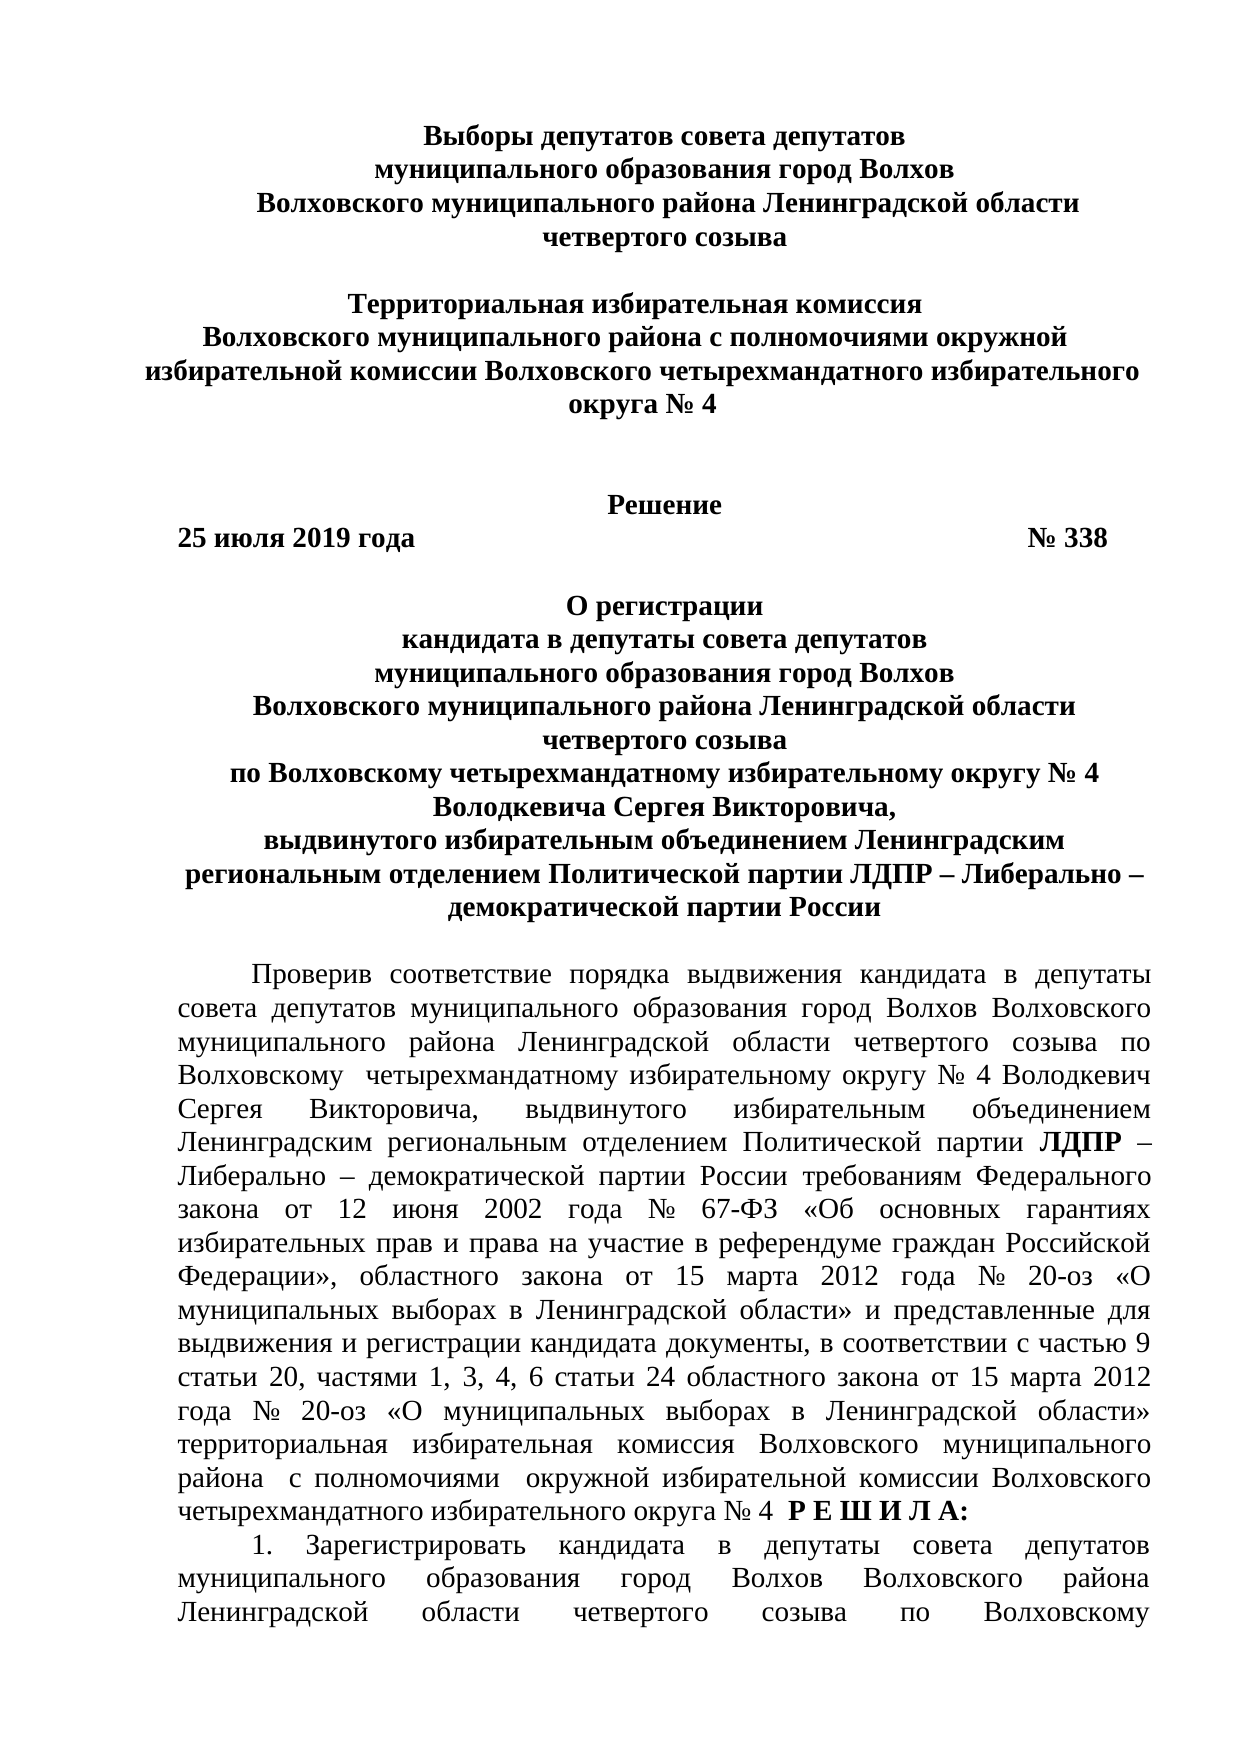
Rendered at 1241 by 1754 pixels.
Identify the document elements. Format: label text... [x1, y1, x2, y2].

text Проверив соответствие порядка выдвижения кандидата в депутаты совета депутатов муниципального образования город Волхов Волховского муниципального района Ленинградской области четвертого созыва по Волховскому четырехмандатному избирательному округу № 4 Володкевич Сергея Викторовича, выдвинутого избирательным объединением Ленинградским региональным отделением Политической партии ЛДПР – Либерально – демократической партии России требованиям Федерального закона от 12 июня 2002 года № 67-ФЗ «Об основных гарантиях избирательных прав и права на участие в референдуме граждан Российской Федерации», областного закона от 15 марта 2012 года № 20-оз «О муниципальных выборах в Ленинградской области» и представленные для выдвижения и регистрации кандидата документы, в соответствии с частью 9 статьи 20, частями 1, 3, 4, 6 статьи 24 областного закона от 15 марта 2012 года № 20-оз «О муниципальных выборах в Ленинградской области» территориальная избирательная комиссия Волховского муниципального района с полномочиями окружной избирательной комиссии Волховского четырехмандатного избирательного округа № 4 Р Е Ш И Л А: [177, 957, 1152, 1527]
text Волховского муниципального района с полномочиями окружной избирательной комиссии Волховского четырехмандатного избирательного округа № 4 [118, 319, 1152, 420]
text Волховского муниципального района Ленинградской области четвертого созыва [177, 185, 1152, 252]
text муниципального образования город Волхов [177, 655, 1152, 688]
text Решение [177, 487, 1152, 521]
text по Волховскому четырехмандатному избирательному округу № 4 [177, 755, 1152, 789]
text кандидата в депутаты совета депутатов [177, 621, 1152, 655]
text муниципального образования город Волхов [177, 152, 1152, 185]
text Волховского муниципального района Ленинградской области четвертого созыва [177, 688, 1152, 755]
text выдвинутого избирательным объединением Ленинградским региональным отделением Политической партии ЛДПР – Либерально – демократической партии России [177, 822, 1152, 923]
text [177, 1527, 1150, 1627]
text О регистрации [177, 588, 1152, 621]
text 25 июля 2019 года № 338 [177, 521, 1152, 554]
text Володкевича Сергея Викторовича, [177, 789, 1152, 822]
text Территориальная избирательная комиссия [118, 286, 1152, 319]
text Выборы депутатов совета депутатов [177, 118, 1152, 152]
